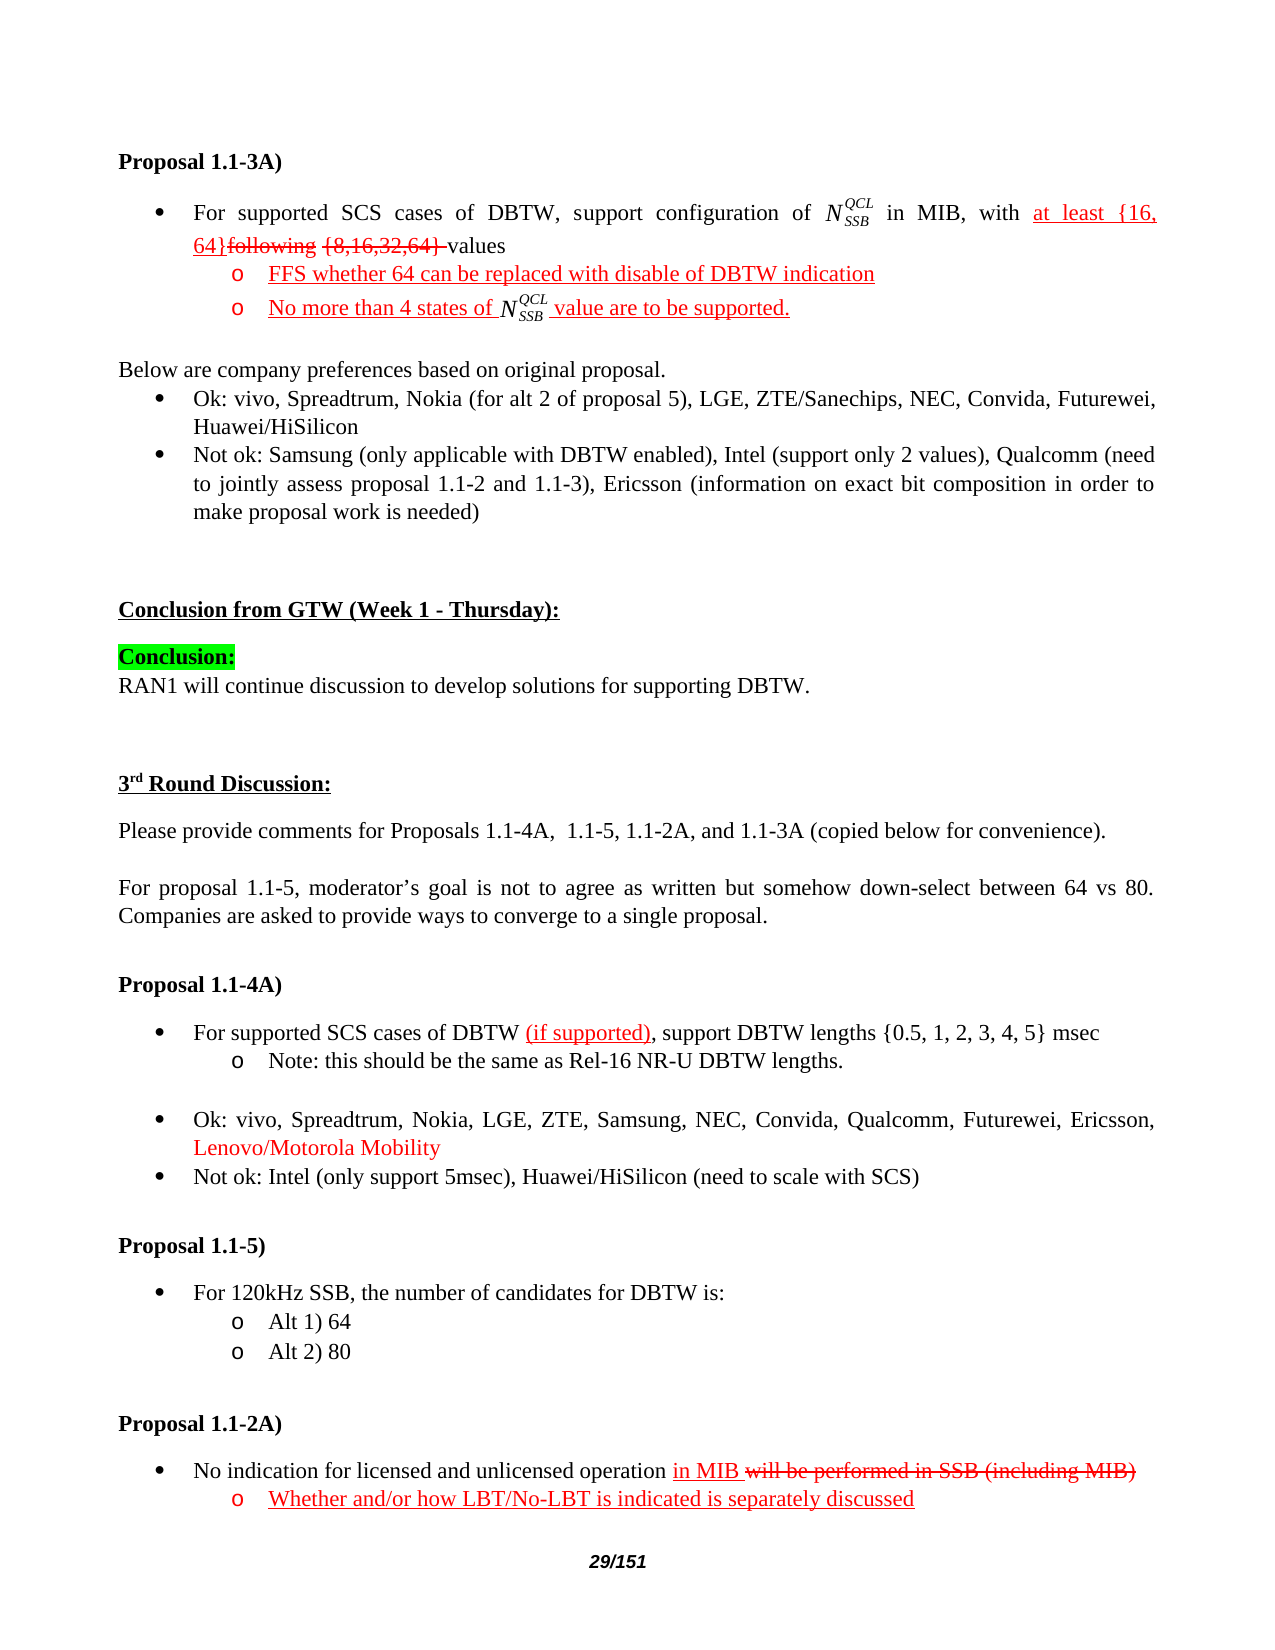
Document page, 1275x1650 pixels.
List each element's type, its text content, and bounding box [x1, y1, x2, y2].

list Note: this should be the same as Rel-16 NR-U DBTW lengths. [231, 1047, 1157, 1075]
list Alt 1) 64 [231, 1308, 1157, 1336]
text Conclusion: [118, 643, 1157, 670]
list Alt 2) 80 [231, 1338, 1157, 1367]
subtitle Proposal 1.1-2A) [118, 1410, 1157, 1436]
text RAN1 will continue discussion to develop solutions for supporting DBTW. [118, 672, 1157, 698]
subtitle 3rd Round Discussion: [118, 770, 1157, 796]
subtitle Conclusion from GTW (Week 1 - Thursday): [118, 596, 1157, 623]
list FFS whether 64 can be replaced with disable of DBTW indication [231, 260, 1157, 288]
list Whether and/or how LBT/No-LBT is indicated is separately discussed [231, 1485, 1157, 1513]
text For proposal 1.1-5, moderator’s goal is not to agree as written but somehow down-select between 64 vs 80. Companies are asked to provide ways to converge to a single proposal. [118, 874, 1157, 928]
list For 120kHz SSB, the number of candidates for DBTW is: [156, 1279, 1157, 1306]
list Ok: vivo, Spreadtrum, Nokia (for alt 2 of proposal 5), LGE, ZTE/Sanechips, NEC, Convida, Futurewei, Huawei/HiSilicon [156, 385, 1157, 439]
subtitle Proposal 1.1-4A) [118, 972, 1157, 998]
subtitle Proposal 1.1-5) [118, 1232, 1157, 1259]
list No more than 4 states of value are to be supported. [231, 291, 1157, 326]
list Ok: vivo, Spreadtrum, Nokia, LGE, ZTE, Samsung, NEC, Convida, Qualcomm, Futurewei, Ericsson, Lenovo/Motorola Mobility [156, 1106, 1157, 1161]
subtitle Proposal 1.1-3A) [118, 148, 1157, 174]
list Not ok: Intel (only support 5msec), Huawei/HiSilicon (need to scale with SCS) [156, 1163, 1157, 1189]
list For supported SCS cases of DBTW (if supported), support DBTW lengths {0.5, 1, 2, 3, 4, 5} msec [156, 1019, 1157, 1045]
list No indication for licensed and unlicensed operation in MIB will be performed in SSB (including MIB) [156, 1457, 1157, 1483]
list Not ok: Samsung (only applicable with DBTW enabled), Intel (support only 2 values), Qualcomm (need to jointly assess proposal 1.1-2 and 1.1-3), Ericsson (information on exact bit composition in order to make proposal work is needed) [156, 442, 1157, 525]
text Below are company preferences based on original proposal. [118, 356, 1157, 383]
list For supported SCS cases of DBTW, support configuration of in MIB, with at least {16, 64}following {8,16,32,64} values [156, 195, 1157, 258]
text Please provide comments for Proposals 1.1-4A, 1.1-5, 1.1-2A, and 1.1-3A (copied below for convenience). [118, 817, 1157, 843]
